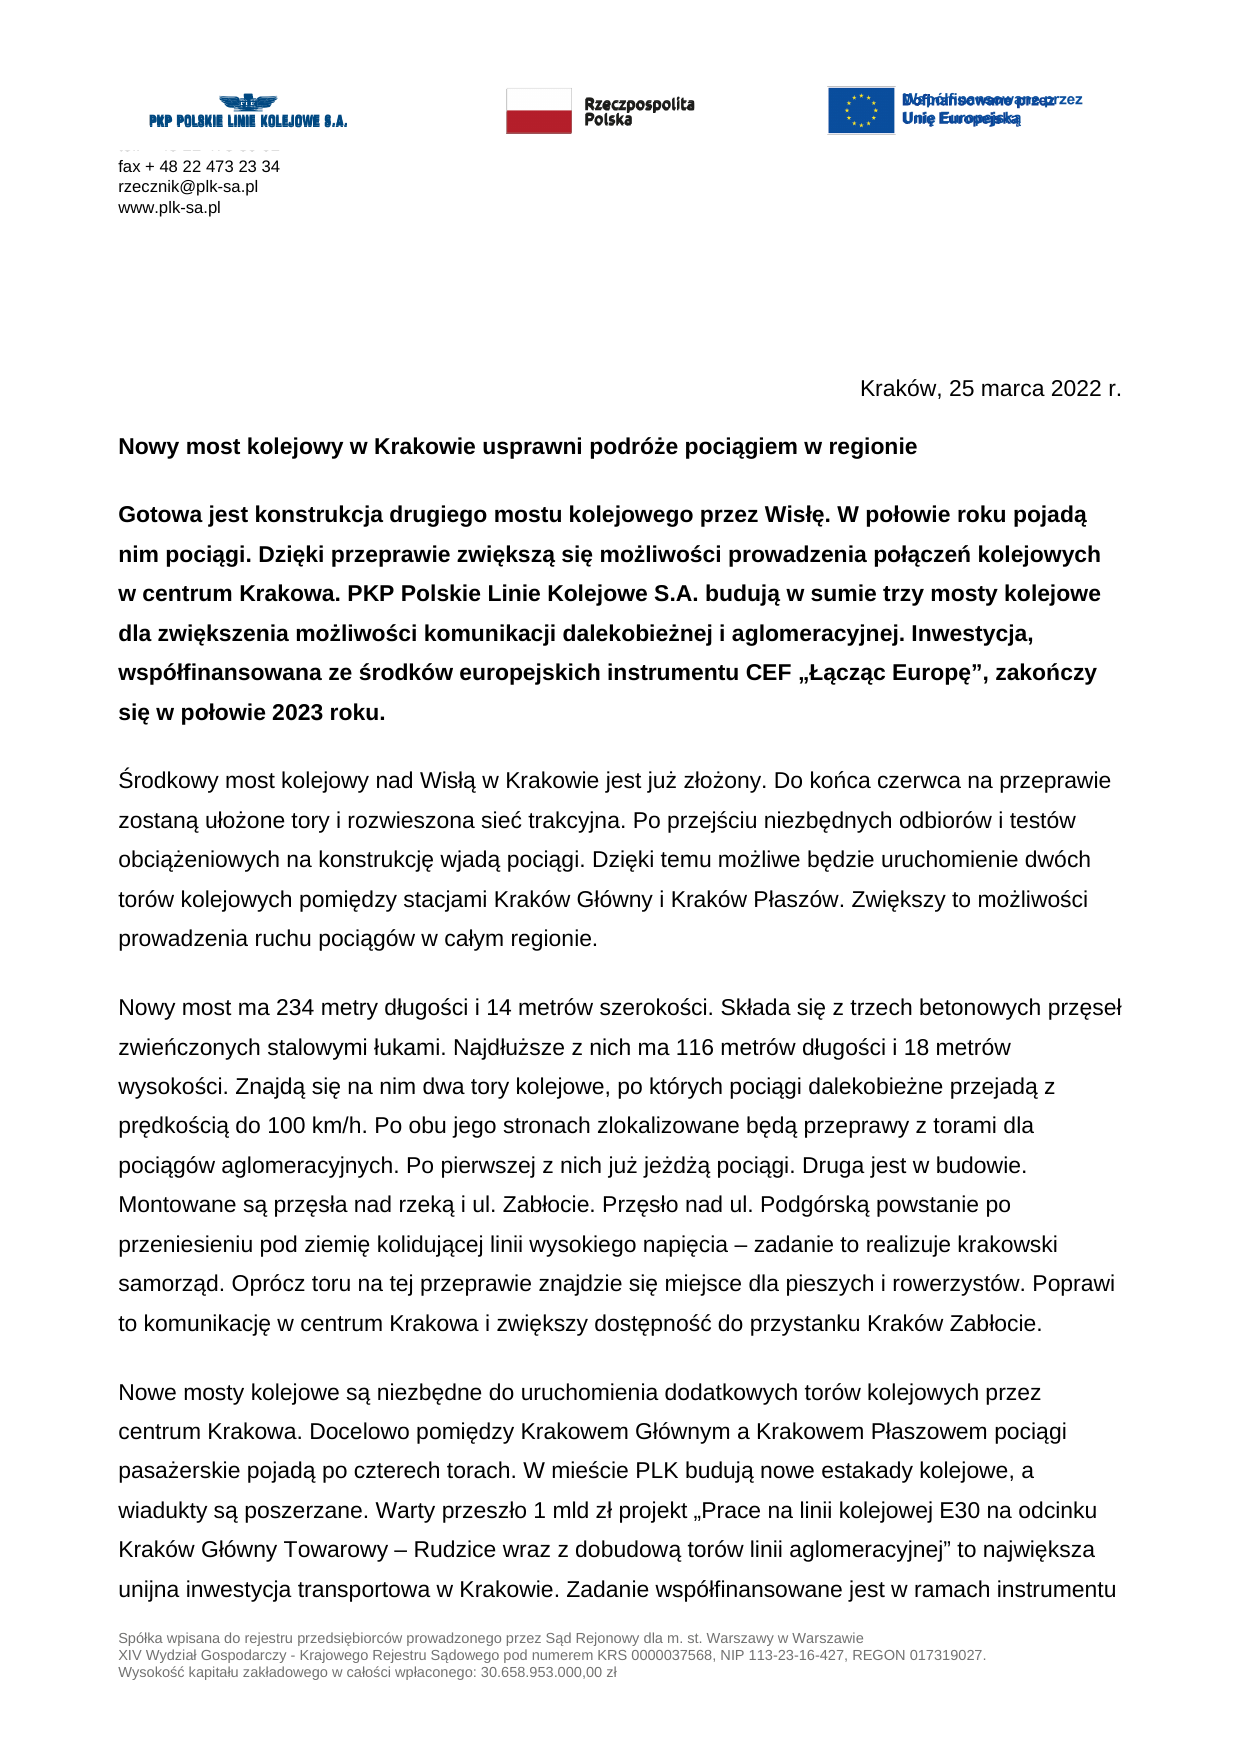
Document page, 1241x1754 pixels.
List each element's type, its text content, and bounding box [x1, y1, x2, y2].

text Nowy most ma 234 metry długości i 14 metrów szerokości. Składa się z trzech betonowych przęseł zwieńczonych stalowymi łukami. Najdłuższe z nich ma 116 metrów długości i 18 metrów wysokości. Znajdą się na nim dwa tory kolejowe, po których pociągi dalekobieżne przejadą z prędkością do 100 km/h. Po obu jego stronach zlokalizowane będą przeprawy z torami dla pociągów aglomeracyjnych. Po pierwszej z nich już jeżdżą pociągi. Druga jest w budowie. Montowane są przęsła nad rzeką i ul. Zabłocie. Przęsło nad ul. Podgórską powstanie po przeniesieniu pod ziemię kolidującej linii wysokiego napięcia – zadanie to realizuje krakowski samorząd. Oprócz toru na tej przeprawie znajdzie się miejsce dla pieszych i rowerzystów. Poprawi to komunikację w centrum Krakowa i zwiększy dostępność do przystanku Kraków Zabłocie. [118, 994, 1122, 1336]
subtitle Nowy most kolejowy w Krakowie usprawni podróże pociągiem w regionie [118, 433, 1122, 459]
text Kraków, 25 marca 2022 r. [118, 375, 1122, 401]
text Gotowa jest konstrukcja drugiego mostu kolejowego przez Wisłę. W połowie roku pojadą nim pociągi. Dzięki przeprawie zwiększą się możliwości prowadzenia połączeń kolejowych w centrum Krakowa. PKP Polskie Linie Kolejowe S.A. budują w sumie trzy mosty kolejowe dla zwiększenia możliwości komunikacji dalekobieżnej i aglomeracyjnej. Inwestycja, współfinansowana ze środków europejskich instrumentu CEF „Łącząc Europę”, zakończy się w połowie 2023 roku. [118, 501, 1122, 725]
picture [118, 73, 1123, 151]
text Środkowy most kolejowy nad Wisłą w Krakowie jest już złożony. Do końca czerwca na przeprawie zostaną ułożone tory i rozwieszona sieć trakcyjna. Po przejściu niezbędnych odbiorów i testów obciążeniowych na konstrukcję wjadą pociągi. Dzięki temu możliwe będzie uruchomienie dwóch torów kolejowych pomiędzy stacjami Kraków Główny i Kraków Płaszów. Zwiększy to możliwości prowadzenia ruchu pociągów w całym regionie. [118, 767, 1122, 952]
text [118, 1378, 1122, 1602]
